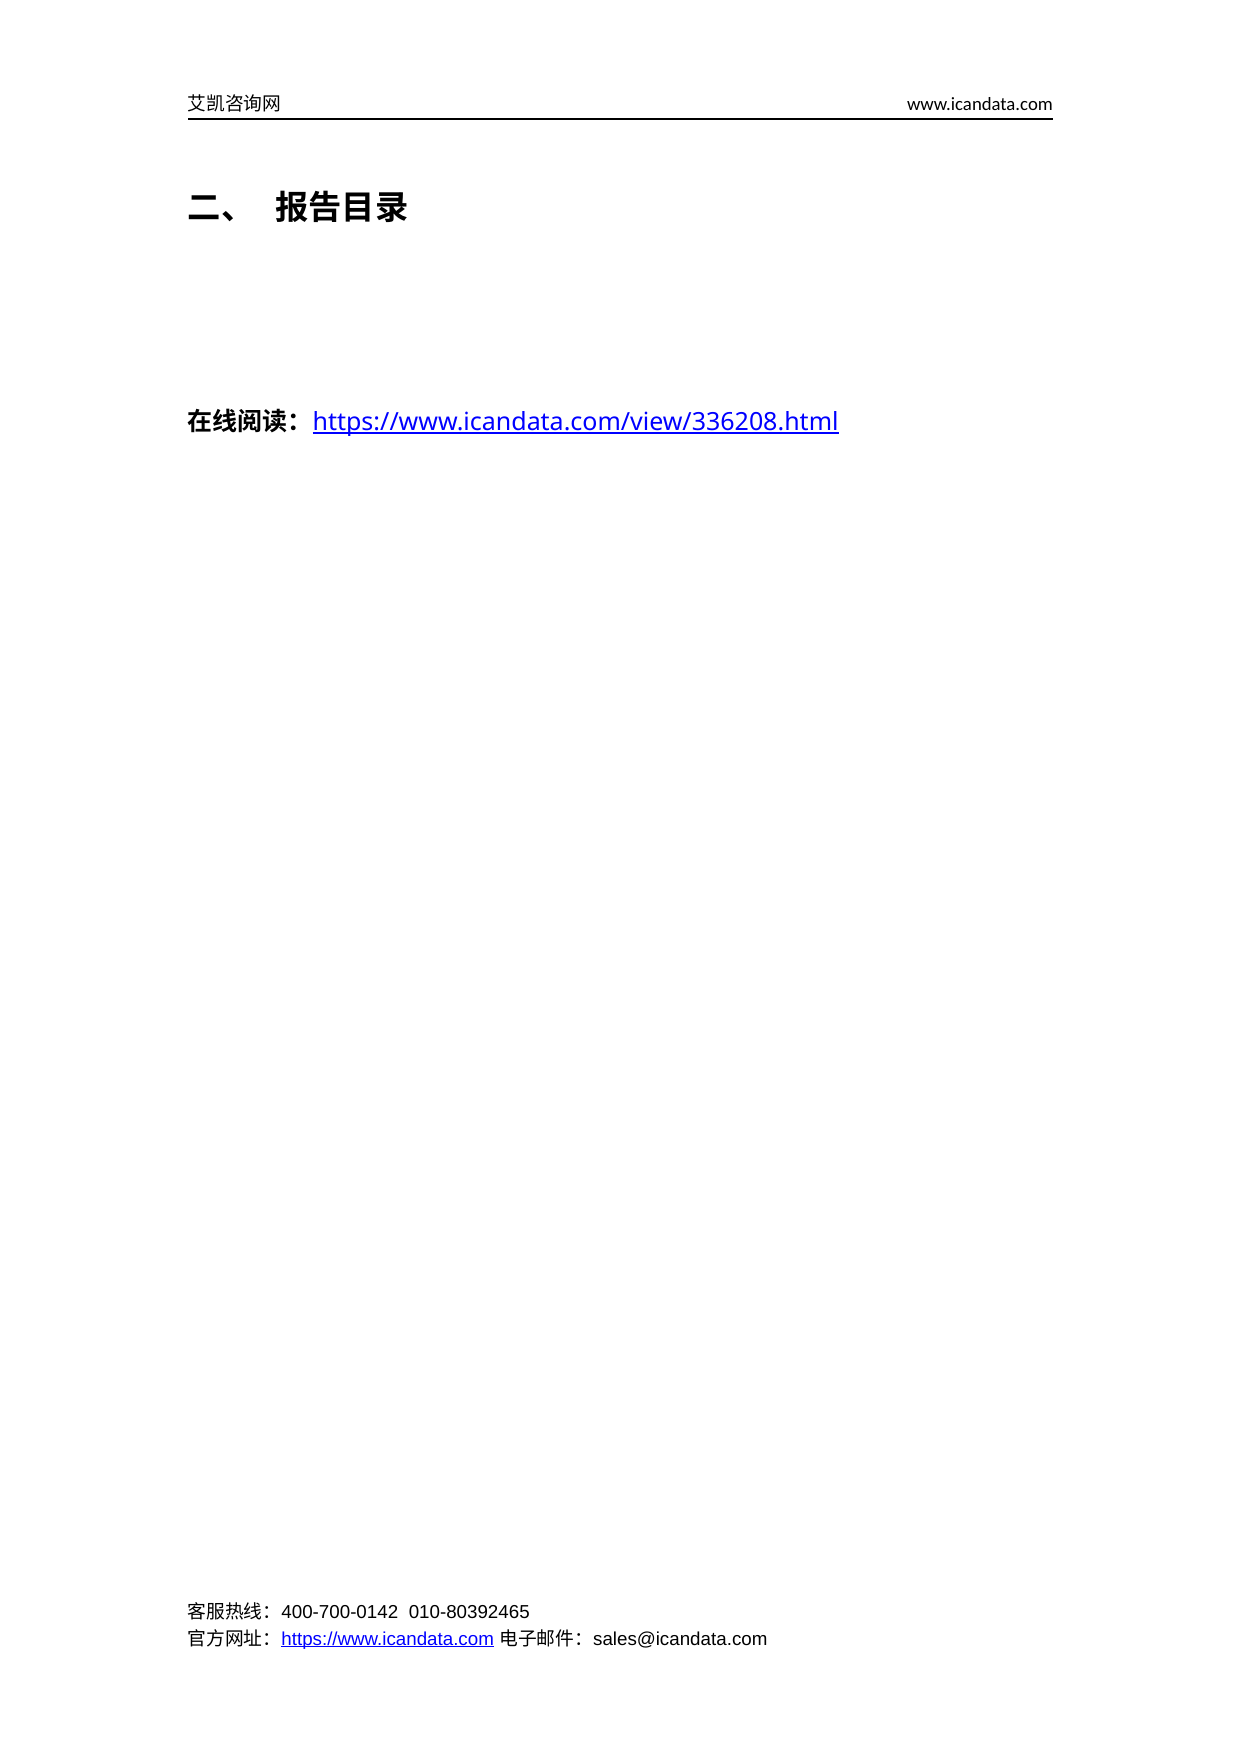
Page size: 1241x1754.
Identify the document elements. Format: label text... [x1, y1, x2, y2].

subtitle 报告目录 [187, 172, 1053, 237]
text 在线阅读：https://www.icandata.com/view/336208.html [187, 387, 1053, 452]
